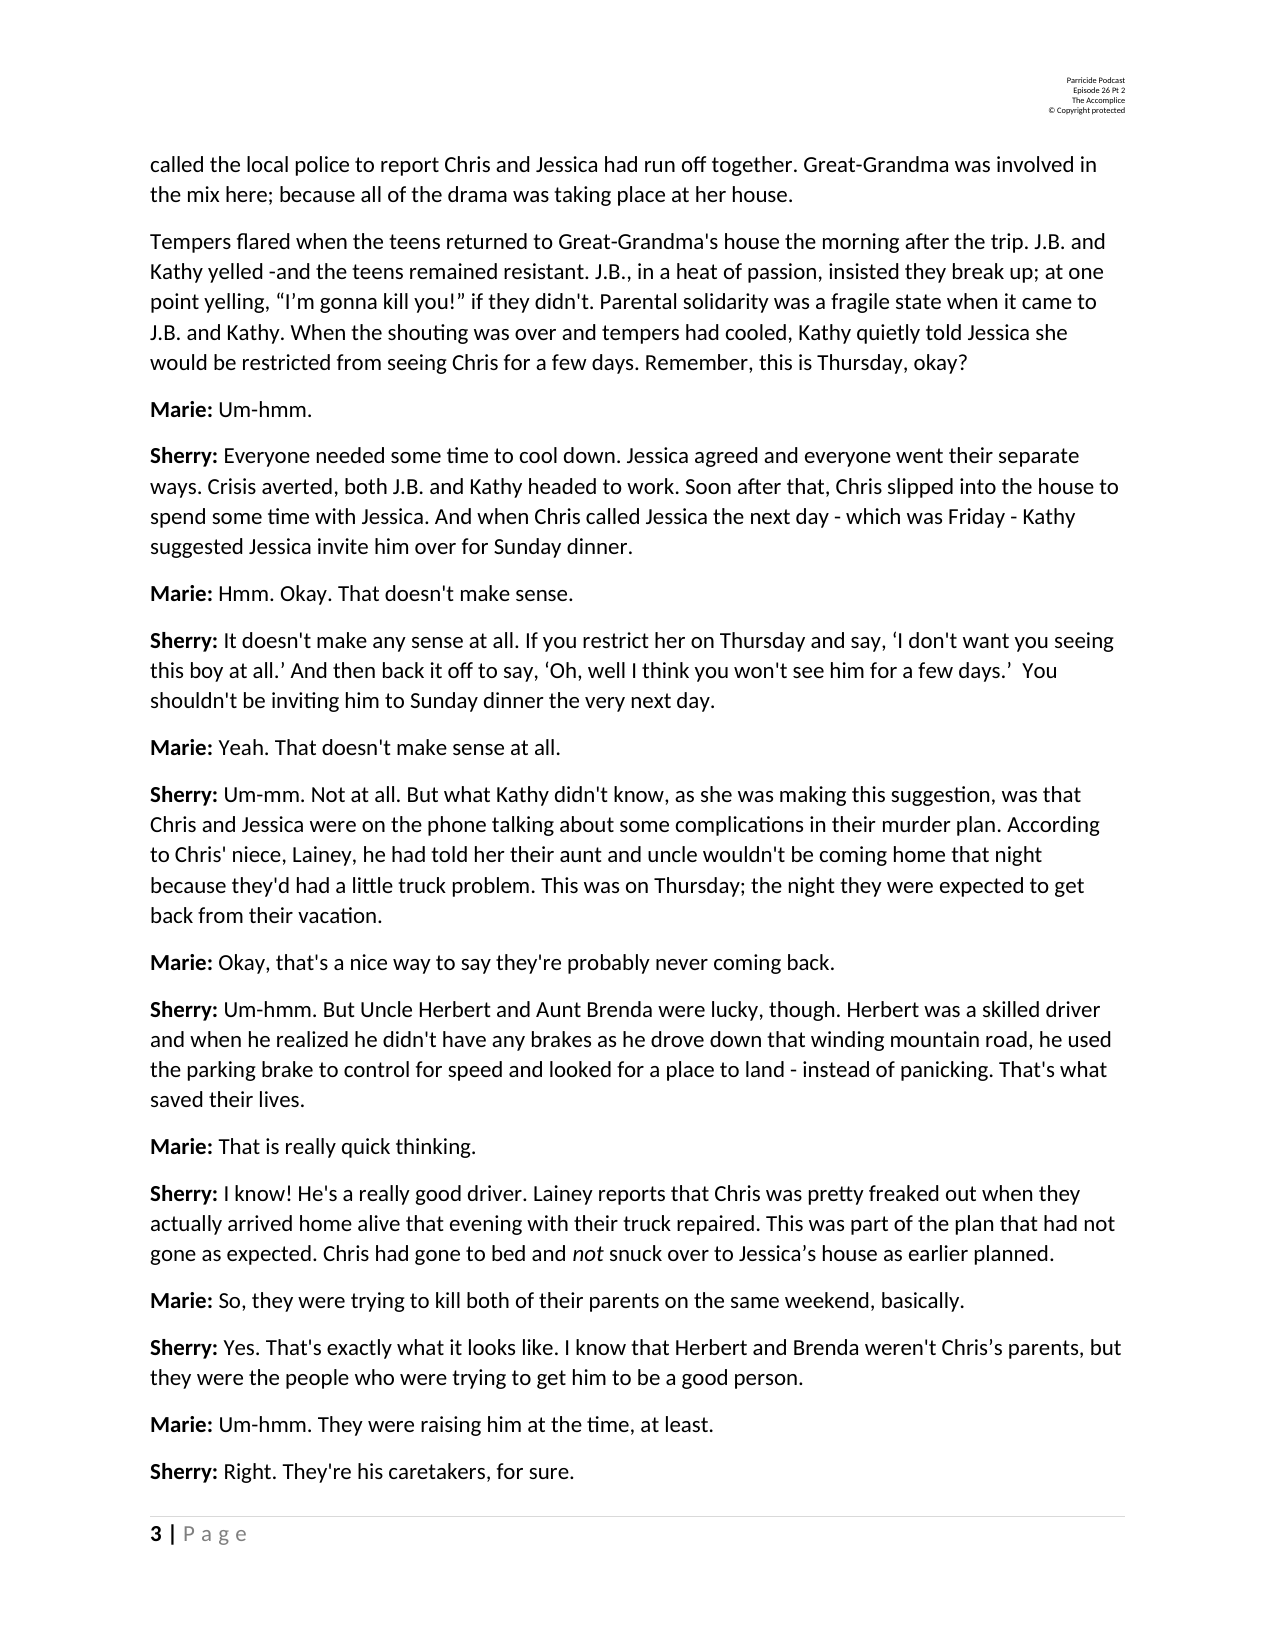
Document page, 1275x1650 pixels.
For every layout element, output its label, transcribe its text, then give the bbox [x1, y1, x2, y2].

text Sherry: I know! He's a really good driver. Lainey reports that Chris was pretty freaked out when they actually arrived home alive that evening with their truck repaired. This was part of the plan that had not gone as expected. Chris had gone to bed and not snuck over to Jessica’s house as earlier planned. [150, 1179, 1125, 1268]
text Marie: Okay, that's a nice way to say they're probably never coming back. [150, 948, 1125, 976]
text Sherry: Um-hmm. But Uncle Herbert and Aunt Brenda were lucky, though. Herbert was a skilled driver and when he realized he didn't have any brakes as he drove down that winding mountain road, he used the parking brake to control for speed and looked for a place to land - instead of panicking. That's what saved their lives. [150, 995, 1125, 1113]
text Tempers flared when the teens returned to Great-Grandma's house the morning after the trip. J.B. and Kathy yelled -and the teens remained resistant. J.B., in a heat of passion, insisted they break up; at one point yelling, “I’m gonna kill you!” if they didn't. Parental solidarity was a fragile state when it came to J.B. and Kathy. When the shouting was over and tempers had cooled, Kathy quietly told Jessica she would be restricted from seeing Chris for a few days. Remember, this is Thursday, okay? [150, 227, 1125, 376]
text Sherry: Right. They're his caretakers, for sure. [150, 1457, 1125, 1485]
text Marie: Um-hmm. They were raising him at the time, at least. [150, 1410, 1125, 1438]
text Marie: Hmm. Okay. That doesn't make sense. [150, 579, 1125, 607]
text Sherry: Um-mm. Not at all. But what Kathy didn't know, as she was making this suggestion, was that Chris and Jessica were on the phone talking about some complications in their murder plan. According to Chris' niece, Lainey, he had told her their aunt and uncle wouldn't be coming home that night because they'd had a little truck problem. This was on Thursday; the night they were expected to get back from their vacation. [150, 780, 1125, 929]
text Sherry: Yes. That's exactly what it looks like. I know that Herbert and Brenda weren't Chris’s parents, but they were the people who were trying to get him to be a good person. [150, 1333, 1125, 1392]
text Marie: That is really quick thinking. [150, 1132, 1125, 1160]
text Sherry: Everyone needed some time to cool down. Jessica agreed and everyone went their separate ways. Crisis averted, both J.B. and Kathy headed to work. Soon after that, Chris slipped into the house to spend some time with Jessica. And when Chris called Jessica the next day - which was Friday - Kathy suggested Jessica invite him over for Sunday dinner. [150, 442, 1125, 560]
text Marie: Yeah. That doesn't make sense at all. [150, 733, 1125, 761]
text Marie: So, they were trying to kill both of their parents on the same weekend, basically. [150, 1286, 1125, 1314]
text Sherry: It doesn't make any sense at all. If you restrict her on Thursday and say, ‘I don't want you seeing this boy at all.’ And then back it off to say, ‘Oh, well I think you won't see him for a few days.’ You shouldn't be inviting him to Sunday dinner the very next day. [150, 626, 1125, 714]
text Marie: Um-hmm. [150, 395, 1125, 423]
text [150, 150, 1125, 208]
